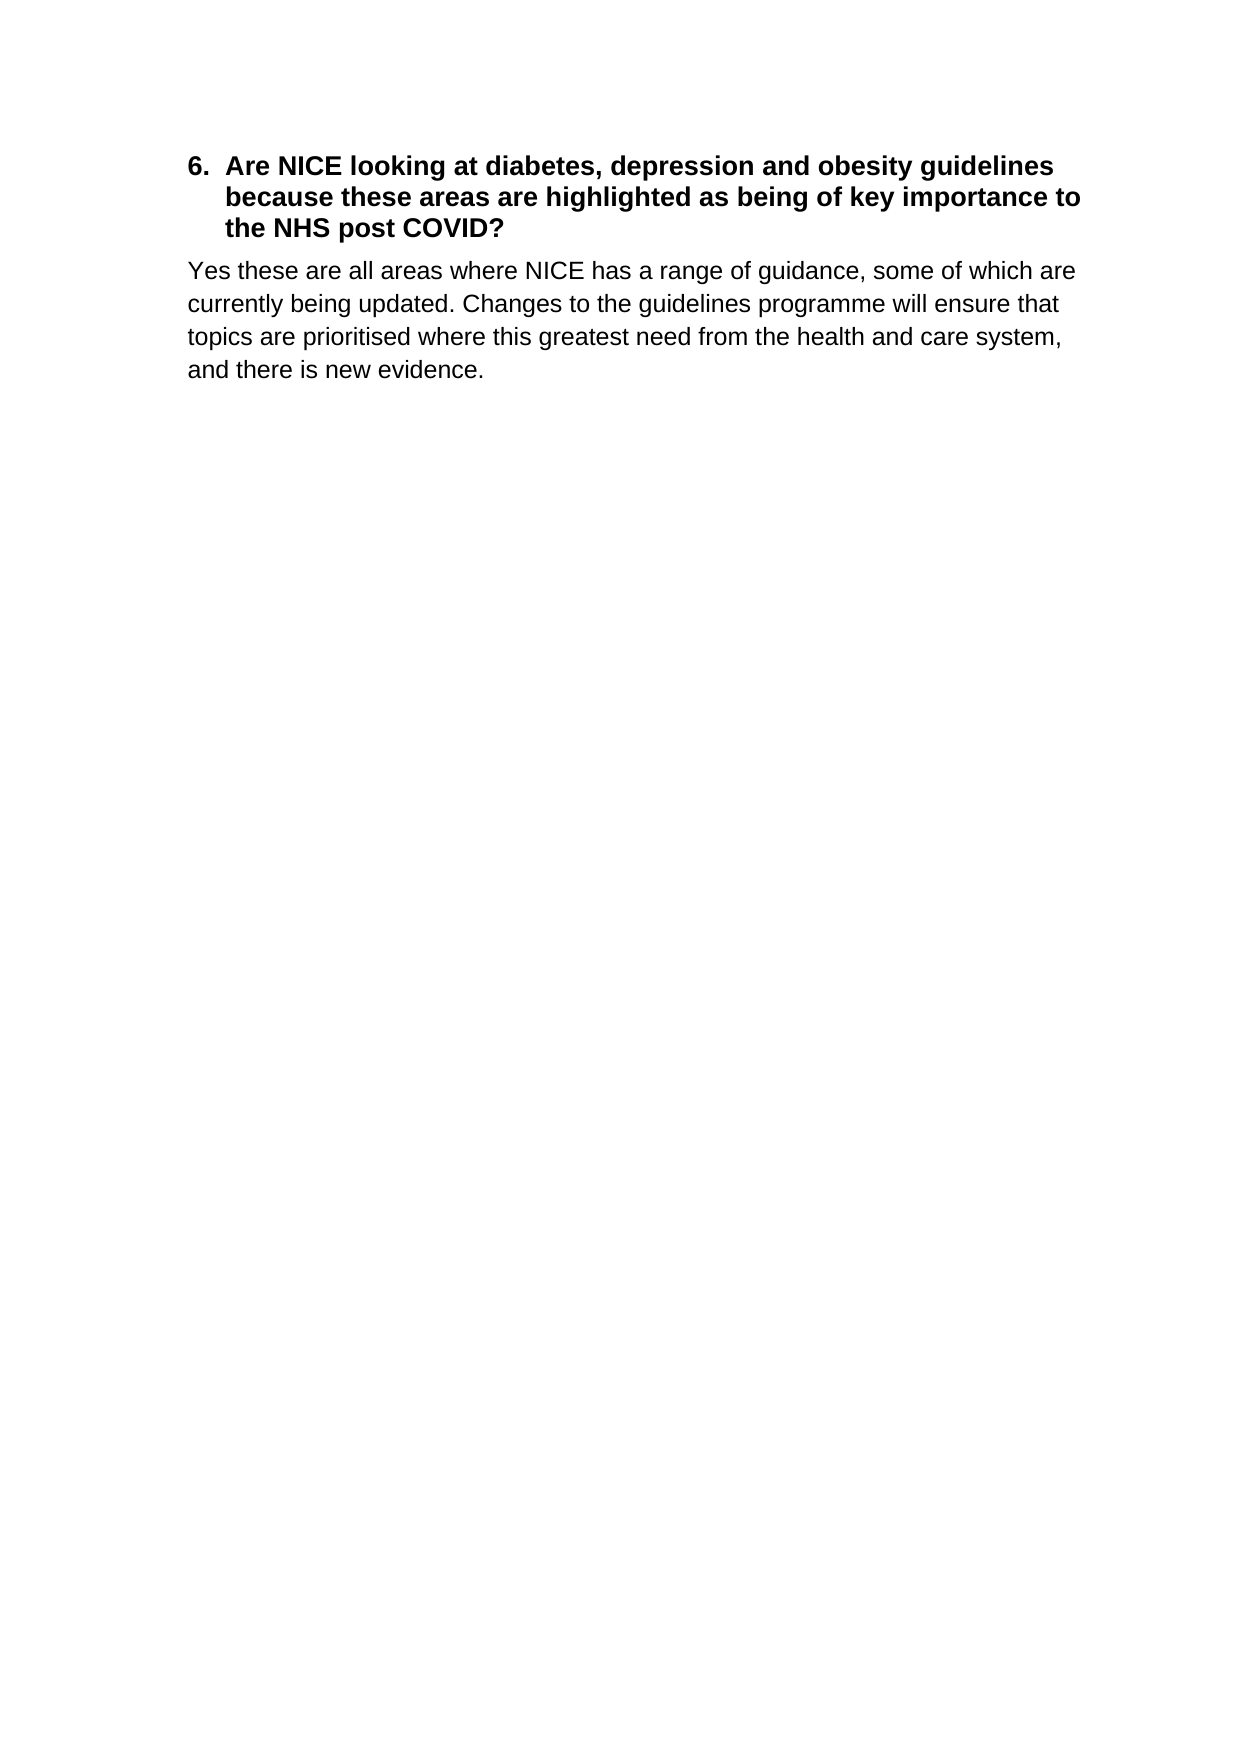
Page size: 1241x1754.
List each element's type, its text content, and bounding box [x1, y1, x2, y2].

text Yes these are all areas where NICE has a range of guidance, some of which are currently being updated. Changes to the guidelines programme will ensure that topics are prioritised where this greatest need from the health and care system, and there is new evidence. [187, 256, 1090, 384]
subtitle Are NICE looking at diabetes, depression and obesity guidelines because these areas are highlighted as being of key importance to the NHS post COVID? [187, 150, 1090, 244]
